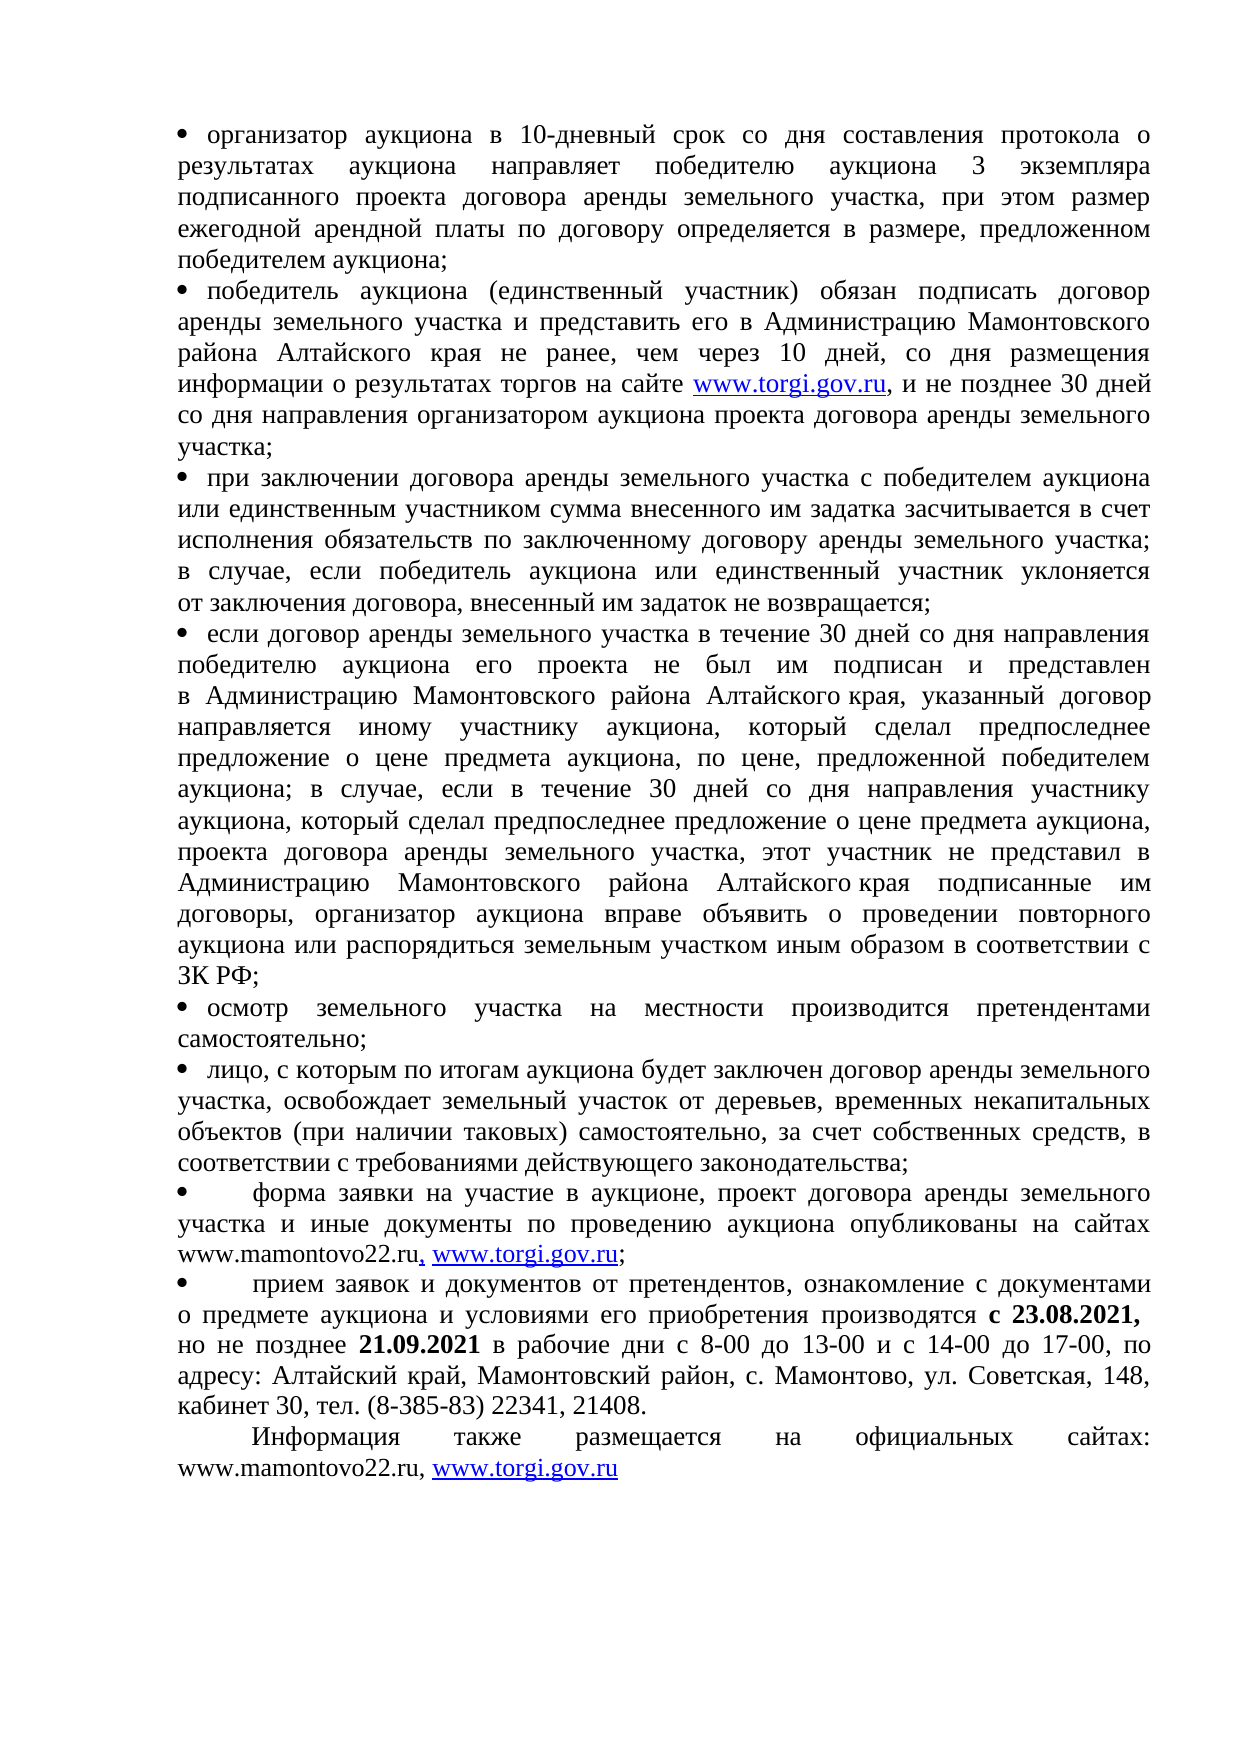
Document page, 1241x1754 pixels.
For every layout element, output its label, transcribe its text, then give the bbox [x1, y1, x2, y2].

list победитель аукциона (единственный участник) обязан подписать договор аренды земельного участка и представить его в Администрацию Мамонтовского района Алтайского края не ранее, чем через 10 дней, со дня размещения информации о результатах торгов на сайте www.torgi.gov.ru, и не позднее 30 дней со дня направления организатором аукциона проекта договора аренды земельного участка; [177, 274, 1152, 461]
list лицо, с которым по итогам аукциона будет заключен договор аренды земельного участка, освобождает земельный участок от деревьев, временных некапитальных объектов (при наличии таковых) самостоятельно, за счет собственных средств, в соответствии с требованиями действующего законодательства; [177, 1053, 1152, 1178]
list осмотр земельного участка на местности производится претендентами самостоятельно; [177, 991, 1152, 1053]
list организатор аукциона в 10-дневный срок со дня составления протокола о результатах аукциона направляет победителю аукциона 3 экземпляра подписанного проекта договора аренды земельного участка, при этом размер ежегодной арендной платы по договору определяется в размере, предложенном победителем аукциона; [177, 118, 1152, 274]
text Информация также размещается на официальных сайтах: www.mamontovo22.ru, www.torgi.gov.ru [177, 1420, 1152, 1482]
list при заключении договора аренды земельного участка с победителем аукциона или единственным участником сумма внесенного им задатка засчитывается в счет исполнения обязательств по заключенному договору аренды земельного участка; в случае, если победитель аукциона или единственный участник уклоняется от заключения договора, внесенный им задаток не возвращается; [177, 461, 1152, 617]
list если договор аренды земельного участка в течение 30 дней со дня направления победителю аукциона его проекта не был им подписан и представлен в Администрацию Мамонтовского района Алтайского края, указанный договор направляется иному участнику аукциона, который сделал предпоследнее предложение о цене предмета аукциона, по цене, предложенной победителем аукциона; в случае, если в течение 30 дней со дня направления участнику аукциона, который сделал предпоследнее предложение о цене предмета аукциона, проекта договора аренды земельного участка, этот участник не представил в Администрацию Мамонтовского района Алтайского края подписанные им договоры, организатор аукциона вправе объявить о проведении повторного аукциона или распорядиться земельным участком иным образом в соответствии с ЗК РФ; [177, 617, 1152, 991]
list форма заявки на участие в аукционе, проект договора аренды земельного участка и иные документы по проведению аукциона опубликованы на сайтах www.mamontovo22.ru, www.torgi.gov.ru; [177, 1178, 1152, 1269]
list прием заявок и документов от претендентов, ознакомление с документами о предмете аукциона и условиями его приобретения производятся с 23.08.2021, но не позднее 21.09.2021 в рабочие дни с 8-00 до 13-00 и с 14-00 до 17-00, по адресу: Алтайский край, Мамонтовский район, с. Мамонтово, ул. Советская, 148, кабинет 30, тел. (8-385-83) 22341, 21408. [177, 1269, 1152, 1420]
